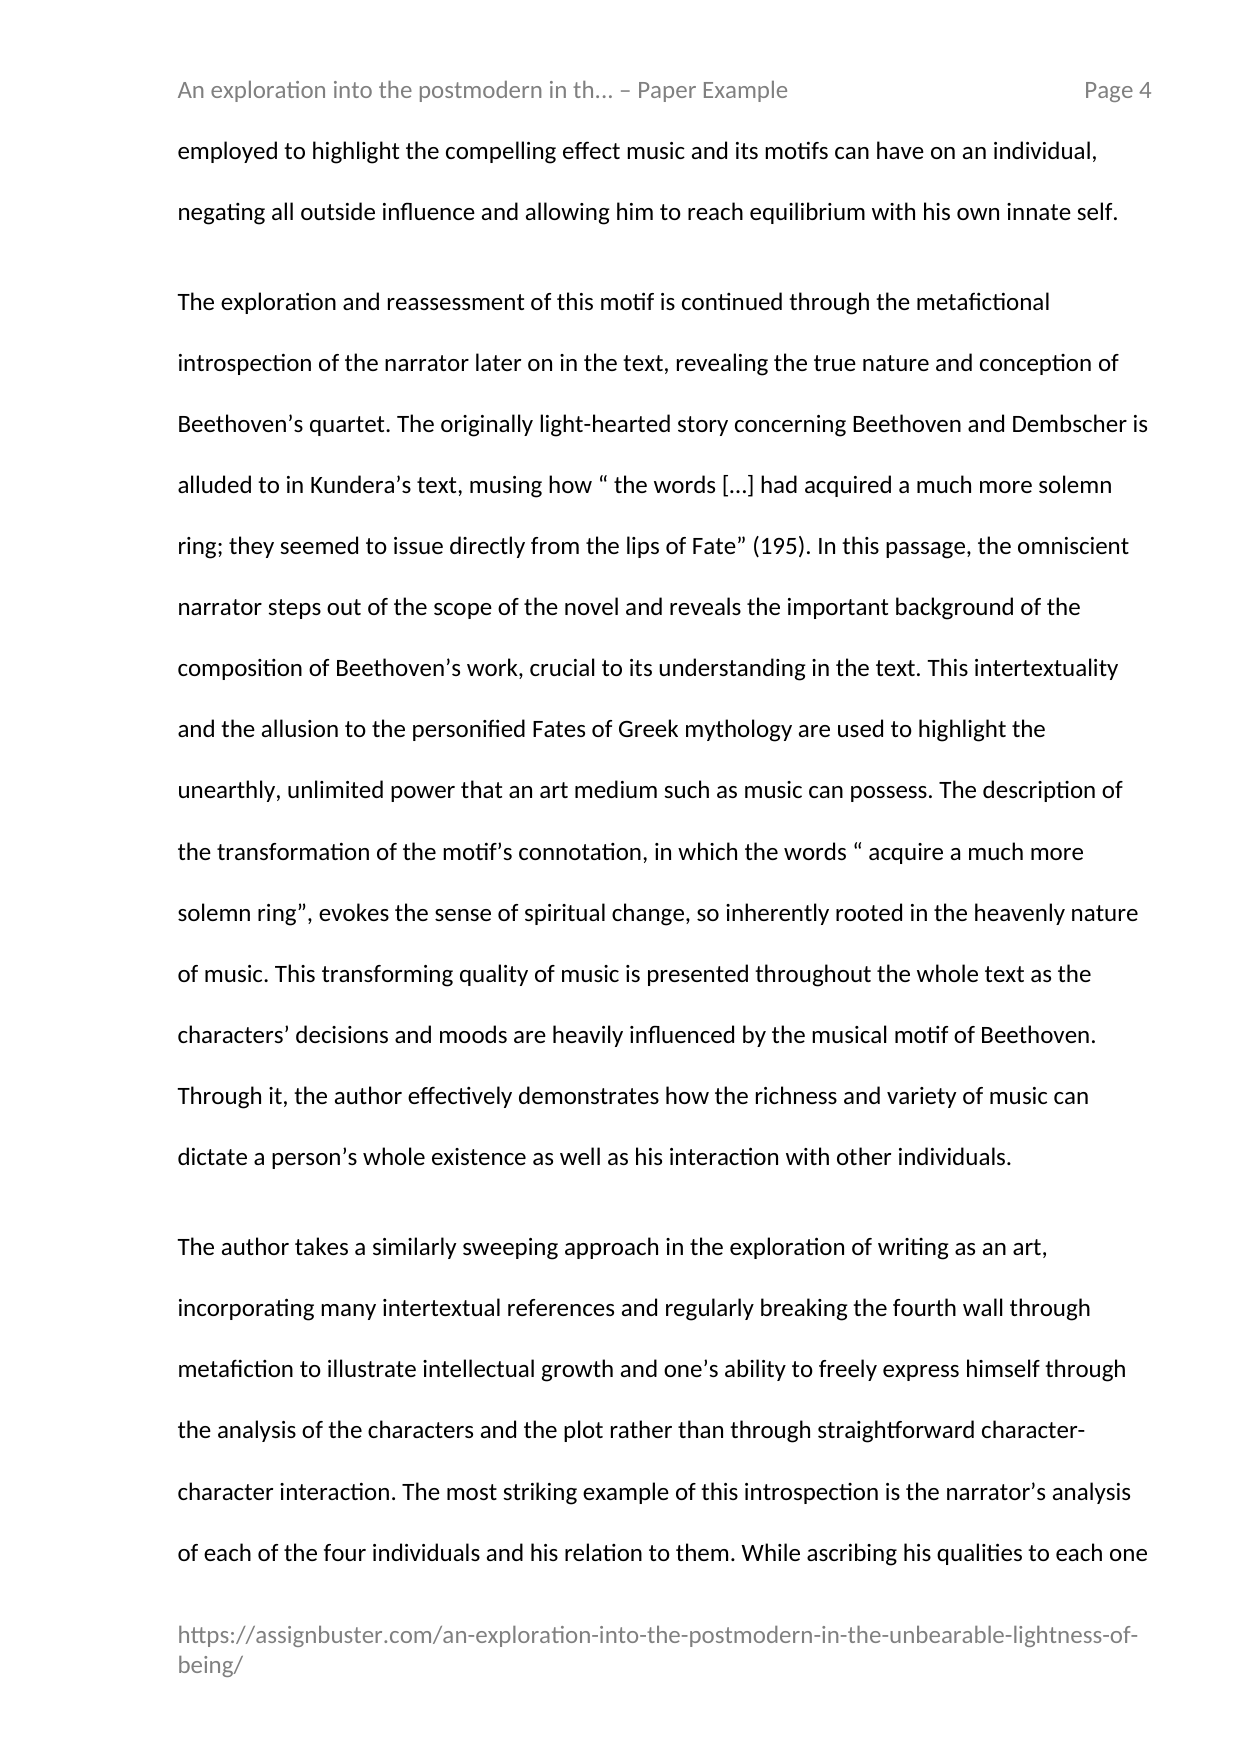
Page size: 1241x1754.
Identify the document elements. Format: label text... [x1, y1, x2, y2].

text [177, 135, 1152, 226]
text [177, 1231, 1152, 1567]
text The exploration and reassessment of this motif is continued through the metafictional introspection of the narrator later on in the text, revealing the true nature and conception of Beethoven’s quartet. The originally light-hearted story concerning Beethoven and Dembscher is alluded to in Kundera’s text, musing how “ the words […] had acquired a much more solemn ring; they seemed to issue directly from the lips of Fate” (195). In this passage, the omniscient narrator steps out of the scope of the novel and reveals the important background of the composition of Beethoven’s work, crucial to its understanding in the text. This intertextuality and the allusion to the personified Fates of Greek mythology are used to highlight the unearthly, unlimited power that an art medium such as music can possess. The description of the transformation of the motif’s connotation, in which the words “ acquire a much more solemn ring”, evokes the sense of spiritual change, so inherently rooted in the heavenly nature of music. This transforming quality of music is presented throughout the whole text as the characters’ decisions and moods are heavily influenced by the musical motif of Beethoven. Through it, the author effectively demonstrates how the richness and variety of music can dictate a person’s whole existence as well as his interaction with other individuals. [177, 286, 1152, 1171]
